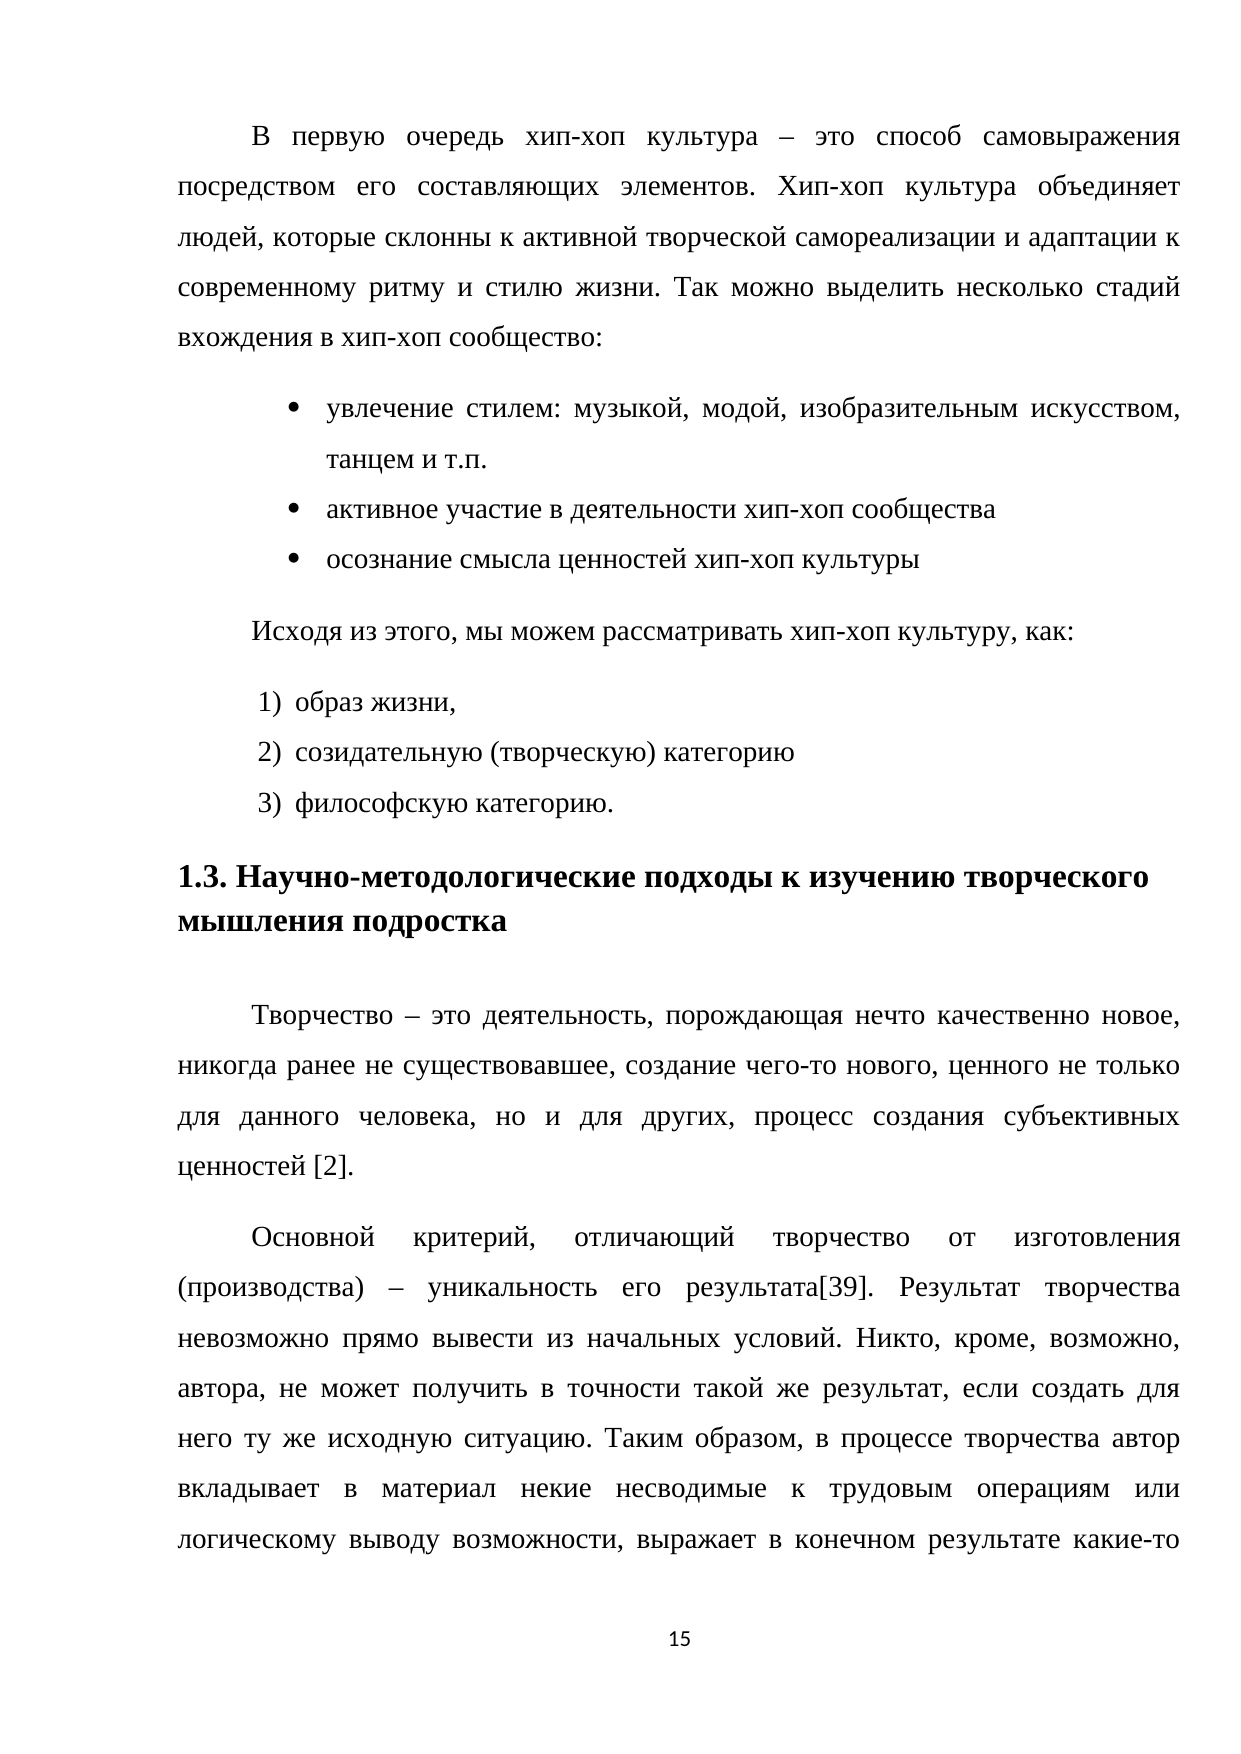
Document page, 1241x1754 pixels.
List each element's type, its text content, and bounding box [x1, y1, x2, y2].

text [177, 1219, 1181, 1554]
text В первую очередь хип-хоп культура – это способ самовыражения посредством его составляющих элементов. Хип-хоп культура объединяет людей, которые склонны к активной творческой самореализации и адаптации к современному ритму и стилю жизни. Так можно выделить несколько стадий вхождения в хип-хоп сообщество: [177, 118, 1181, 353]
list осознание смысла ценностей хип-хоп культуры [288, 542, 1181, 575]
list активное участие в деятельности хип-хоп сообщества [288, 491, 1181, 525]
text Творчество – это деятельность, порождающая нечто качественно новое, никогда ранее не существовавшее, создание чего-то нового, ценного не только для данного человека, но и для других, процесс создания субъективных ценностей [2]. [177, 997, 1181, 1181]
subtitle 1.3. Научно-методологические подходы к изучению творческого мышления подростка [177, 856, 1181, 938]
list философскую категорию. [257, 785, 1181, 818]
list увлечение стилем: музыкой, модой, изобразительным искусством, танцем и т.п. [288, 391, 1181, 474]
list созидательную (творческую) категорию [257, 734, 1181, 768]
list образ жизни, [257, 684, 1181, 718]
text Исходя из этого, мы можем рассматривать хип-хоп культуру, как: [177, 613, 1181, 646]
